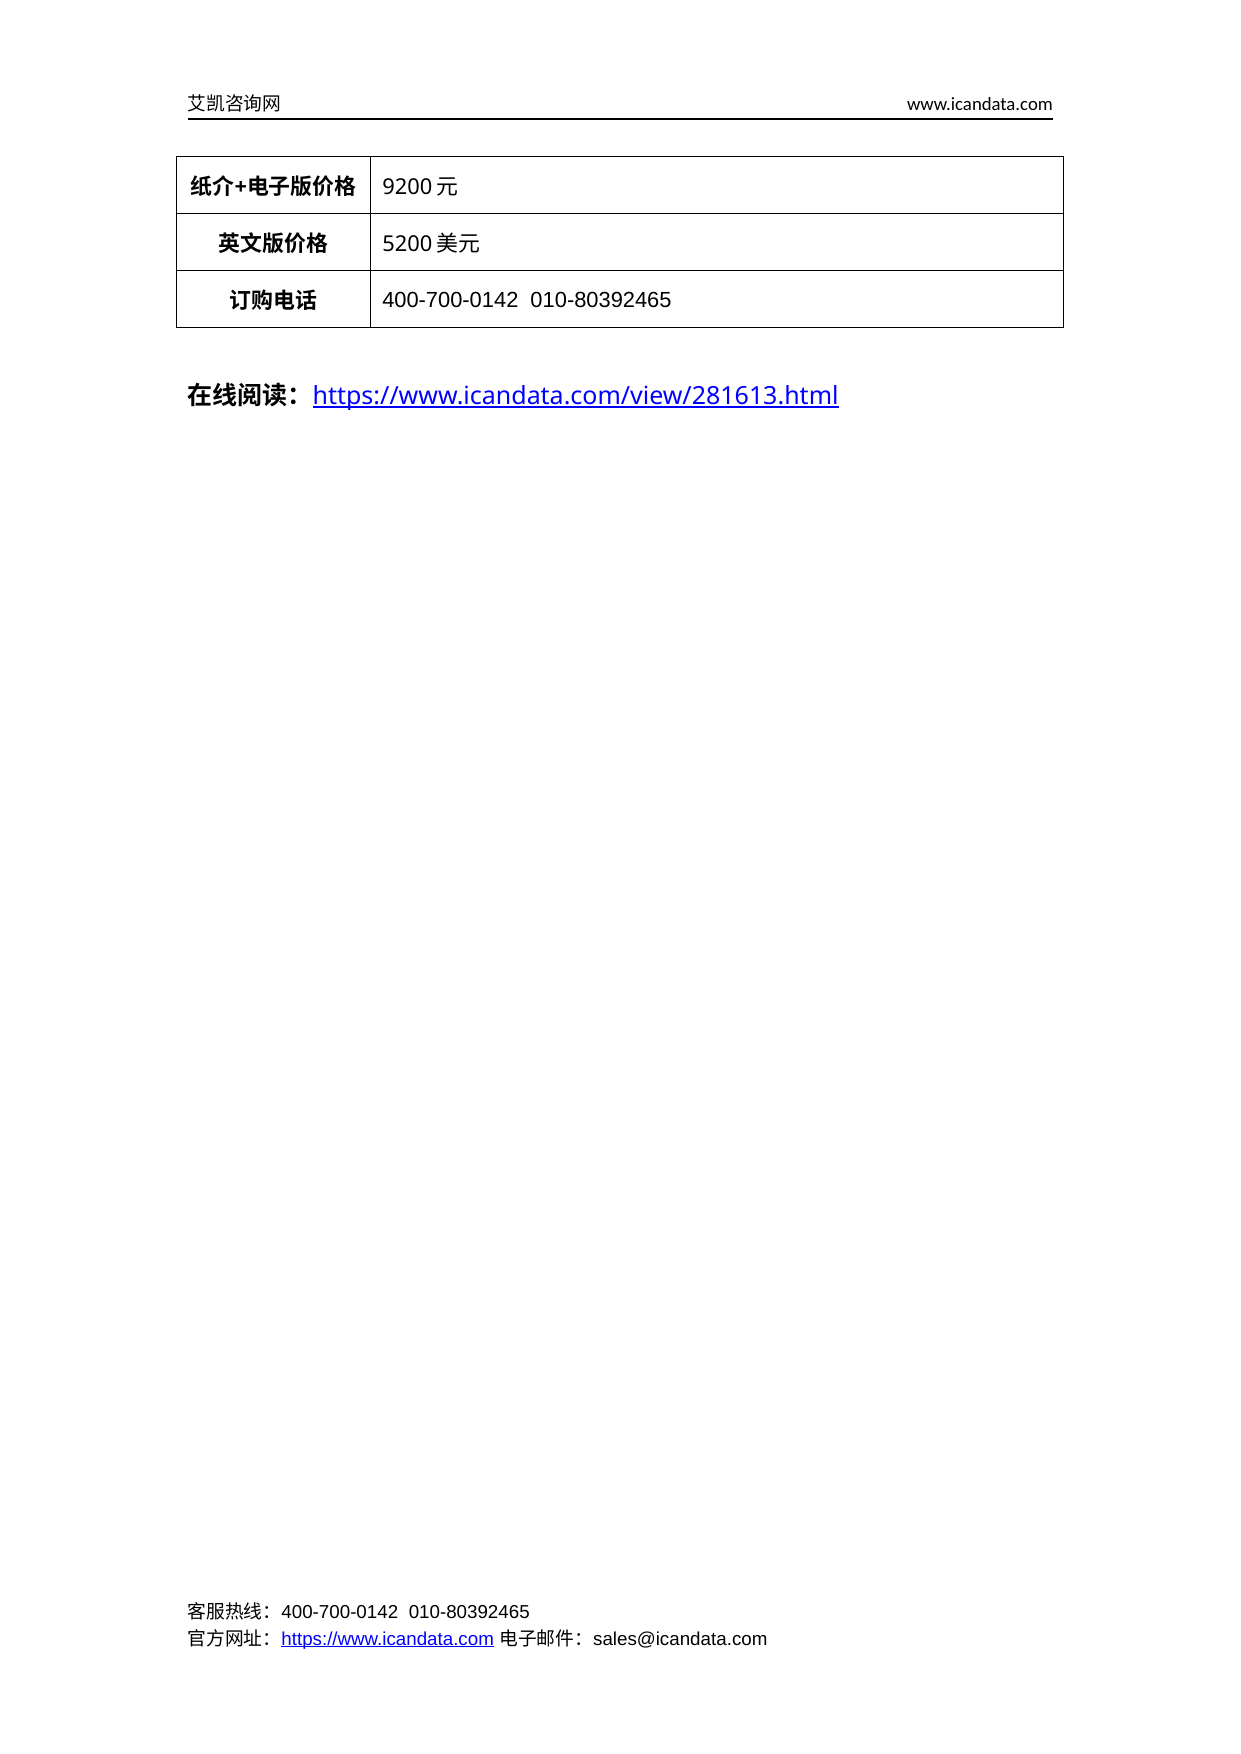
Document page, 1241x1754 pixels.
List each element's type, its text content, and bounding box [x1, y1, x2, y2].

table_cell 400-700-0142 010-80392465 [371, 271, 1063, 327]
table_cell 9200元 [371, 157, 1063, 213]
table_cell 英文版价格 [177, 214, 370, 270]
table_cell 纸介+电子版价格 [177, 157, 370, 213]
text 在线阅读：https://www.icandata.com/view/281613.html [187, 361, 1053, 426]
table_cell 订购电话 [177, 271, 370, 327]
table_cell 5200美元 [371, 214, 1063, 270]
